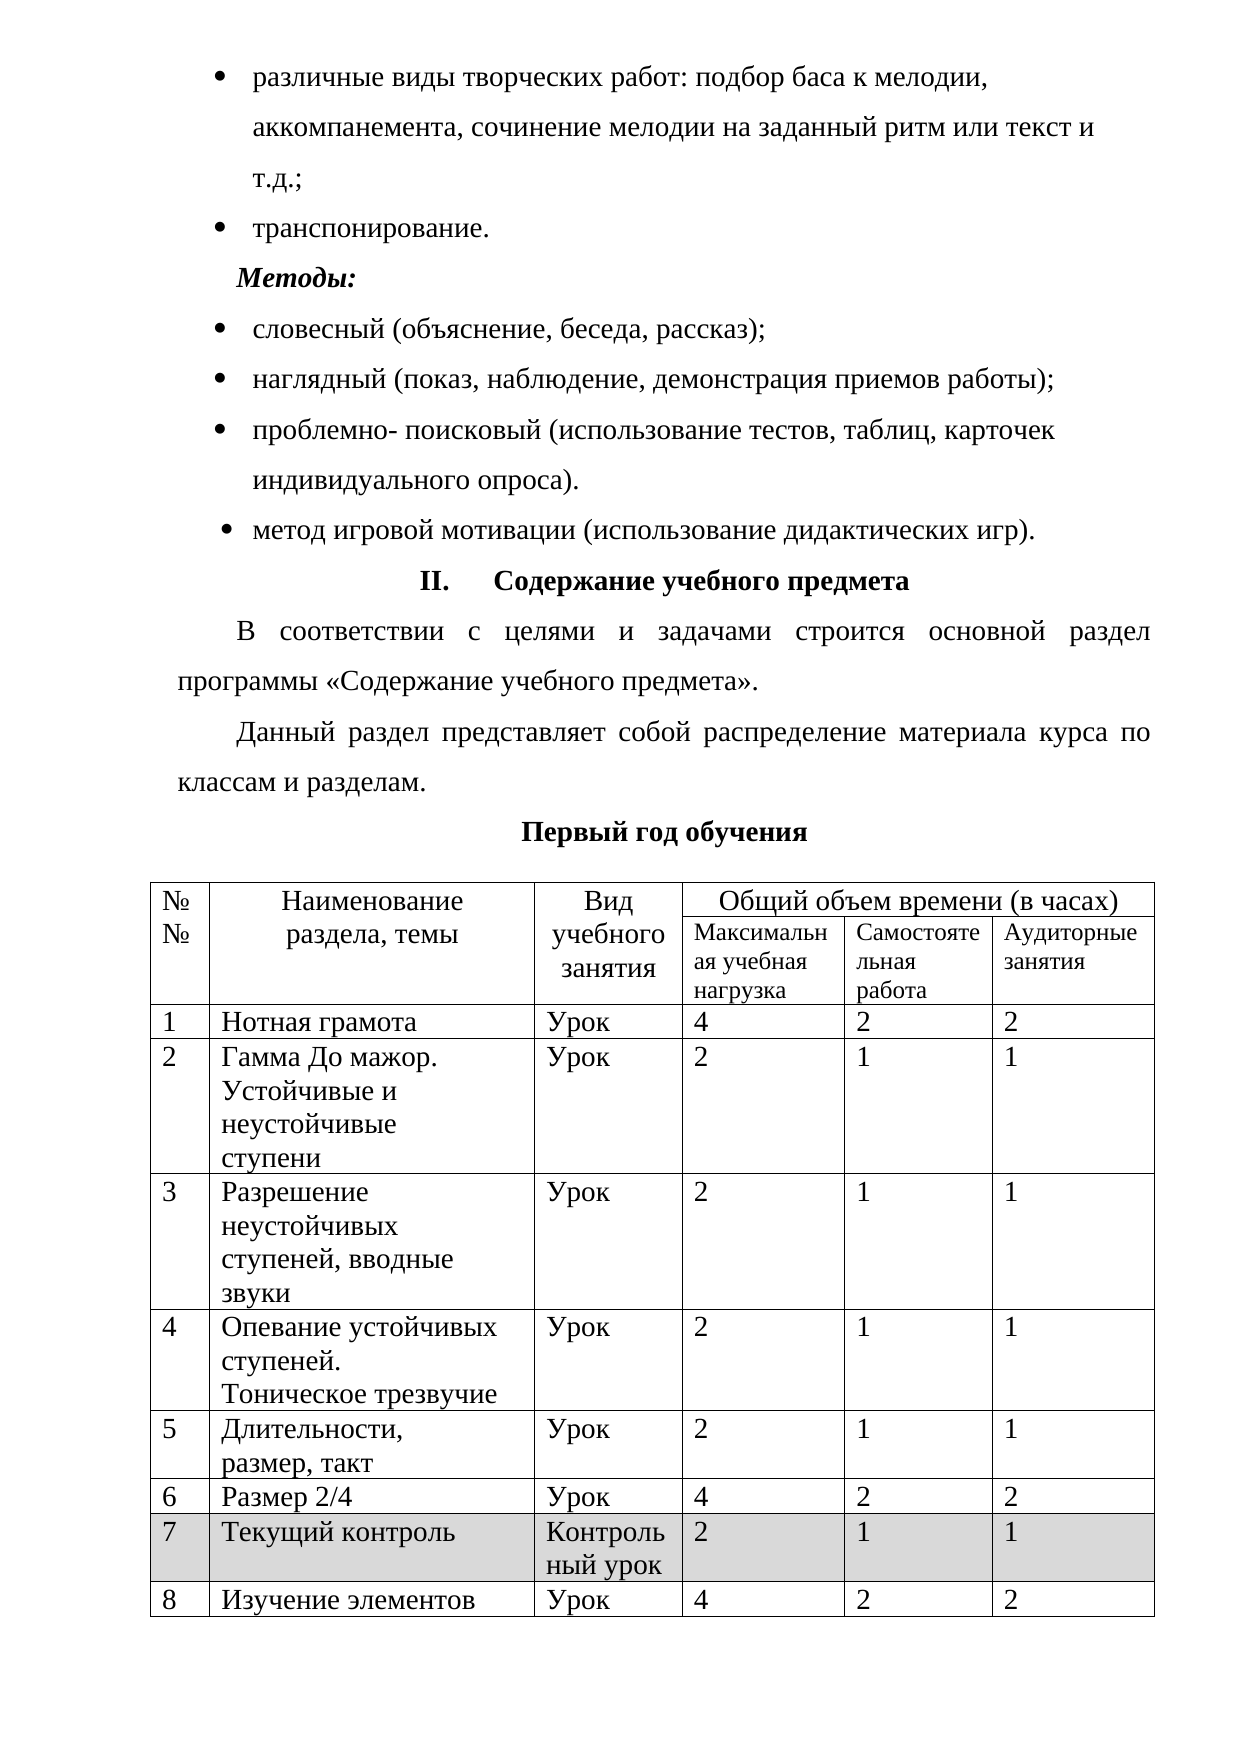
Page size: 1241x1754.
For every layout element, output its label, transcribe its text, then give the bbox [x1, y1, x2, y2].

table_cell 1 [845, 1174, 992, 1308]
list словесный (объяснение, беседа, рассказ); [215, 311, 1152, 344]
table_cell 2 [845, 1582, 992, 1616]
table_cell Урок [535, 1005, 682, 1038]
table_cell 2 [993, 1005, 1154, 1038]
table_cell Аудиторные занятия [993, 917, 1154, 1003]
text Данный раздел представляет собой распределение материала курса по классам и разделам. [177, 714, 1152, 798]
table_cell Разрешение неустойчивых ступеней, вводные звуки [210, 1174, 534, 1308]
table_cell 2 [683, 1039, 844, 1173]
text Первый год обучения [177, 814, 1152, 848]
list наглядный (показ, наблюдение, демонстрация приемов работы); [215, 361, 1152, 395]
table_cell Урок [535, 1582, 682, 1616]
list различные виды творческих работ: подбор баса к мелодии, аккомпанемента, сочинение мелодии на заданный ритм или текст и т.д.; [215, 59, 1152, 193]
table_cell 3 [151, 1174, 209, 1308]
table_cell Нотная грамота [210, 1005, 534, 1038]
table_cell 1 [845, 1310, 992, 1410]
table_cell 1 [993, 1310, 1154, 1410]
list метод игровой мотивации (использование дидактических игр). [222, 512, 1152, 546]
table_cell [210, 1582, 534, 1616]
table_cell Размер 2/4 [210, 1479, 534, 1513]
table_cell 2 [683, 1310, 844, 1410]
table_cell 5 [151, 1411, 209, 1478]
table_cell 4 [151, 1310, 209, 1410]
table_cell 6 [151, 1479, 209, 1513]
table_cell Урок [535, 1479, 682, 1513]
table_cell Текущий контроль [210, 1514, 534, 1581]
table_cell 1 [993, 1411, 1154, 1478]
table_cell 2 [151, 1039, 209, 1173]
table_cell 1 [151, 1005, 209, 1038]
table_cell 4 [683, 1005, 844, 1038]
table_cell Гамма До мажор. Устойчивые и неустойчивые ступени [210, 1039, 534, 1173]
table_cell 2 [683, 1411, 844, 1478]
table_cell 2 [993, 1479, 1154, 1513]
table_cell 1 [845, 1514, 992, 1581]
table_cell Урок [535, 1039, 682, 1173]
table_cell Самостояте льная работа [845, 917, 992, 1003]
table_cell Урок [535, 1174, 682, 1308]
table_cell 2 [845, 1005, 992, 1038]
text В соответствии с целями и задачами строится основной раздел программы «Содержание учебного предмета». [177, 613, 1152, 697]
table_cell 1 [993, 1039, 1154, 1173]
table_header Вид учебного занятия [535, 883, 682, 1003]
list проблемно- поисковый (использование тестов, таблиц, карточек индивидуального опроса). [215, 412, 1152, 496]
table_header Наименование раздела, темы [210, 883, 534, 1003]
table_header №№ [151, 883, 209, 1003]
table_cell Урок [535, 1411, 682, 1478]
table_cell 2 [683, 1514, 844, 1581]
table_cell Длительности, размер, такт [210, 1411, 534, 1478]
table_cell 1 [845, 1411, 992, 1478]
table_cell Опевание устойчивых ступеней. Тоническое трезвучие [210, 1310, 534, 1410]
table_header Общий объем времени (в часах) [683, 883, 1154, 916]
text Методы: [236, 261, 1152, 294]
table_cell 4 [683, 1582, 844, 1616]
table_cell 2 [993, 1582, 1154, 1616]
table_cell 1 [993, 1174, 1154, 1308]
table_cell 8 [151, 1582, 209, 1616]
table_cell Контрольный урок [535, 1514, 682, 1581]
table_cell 7 [151, 1514, 209, 1581]
table_cell Максимальн ая учебная нагрузка [683, 917, 844, 1003]
table_cell 2 [845, 1479, 992, 1513]
table_cell 1 [845, 1039, 992, 1173]
table_cell Урок [535, 1310, 682, 1410]
text II. Содержание учебного предмета [177, 563, 1152, 596]
table_cell 2 [683, 1174, 844, 1308]
table_cell 1 [993, 1514, 1154, 1581]
table_cell 4 [683, 1479, 844, 1513]
list транспонирование. [215, 210, 1152, 244]
